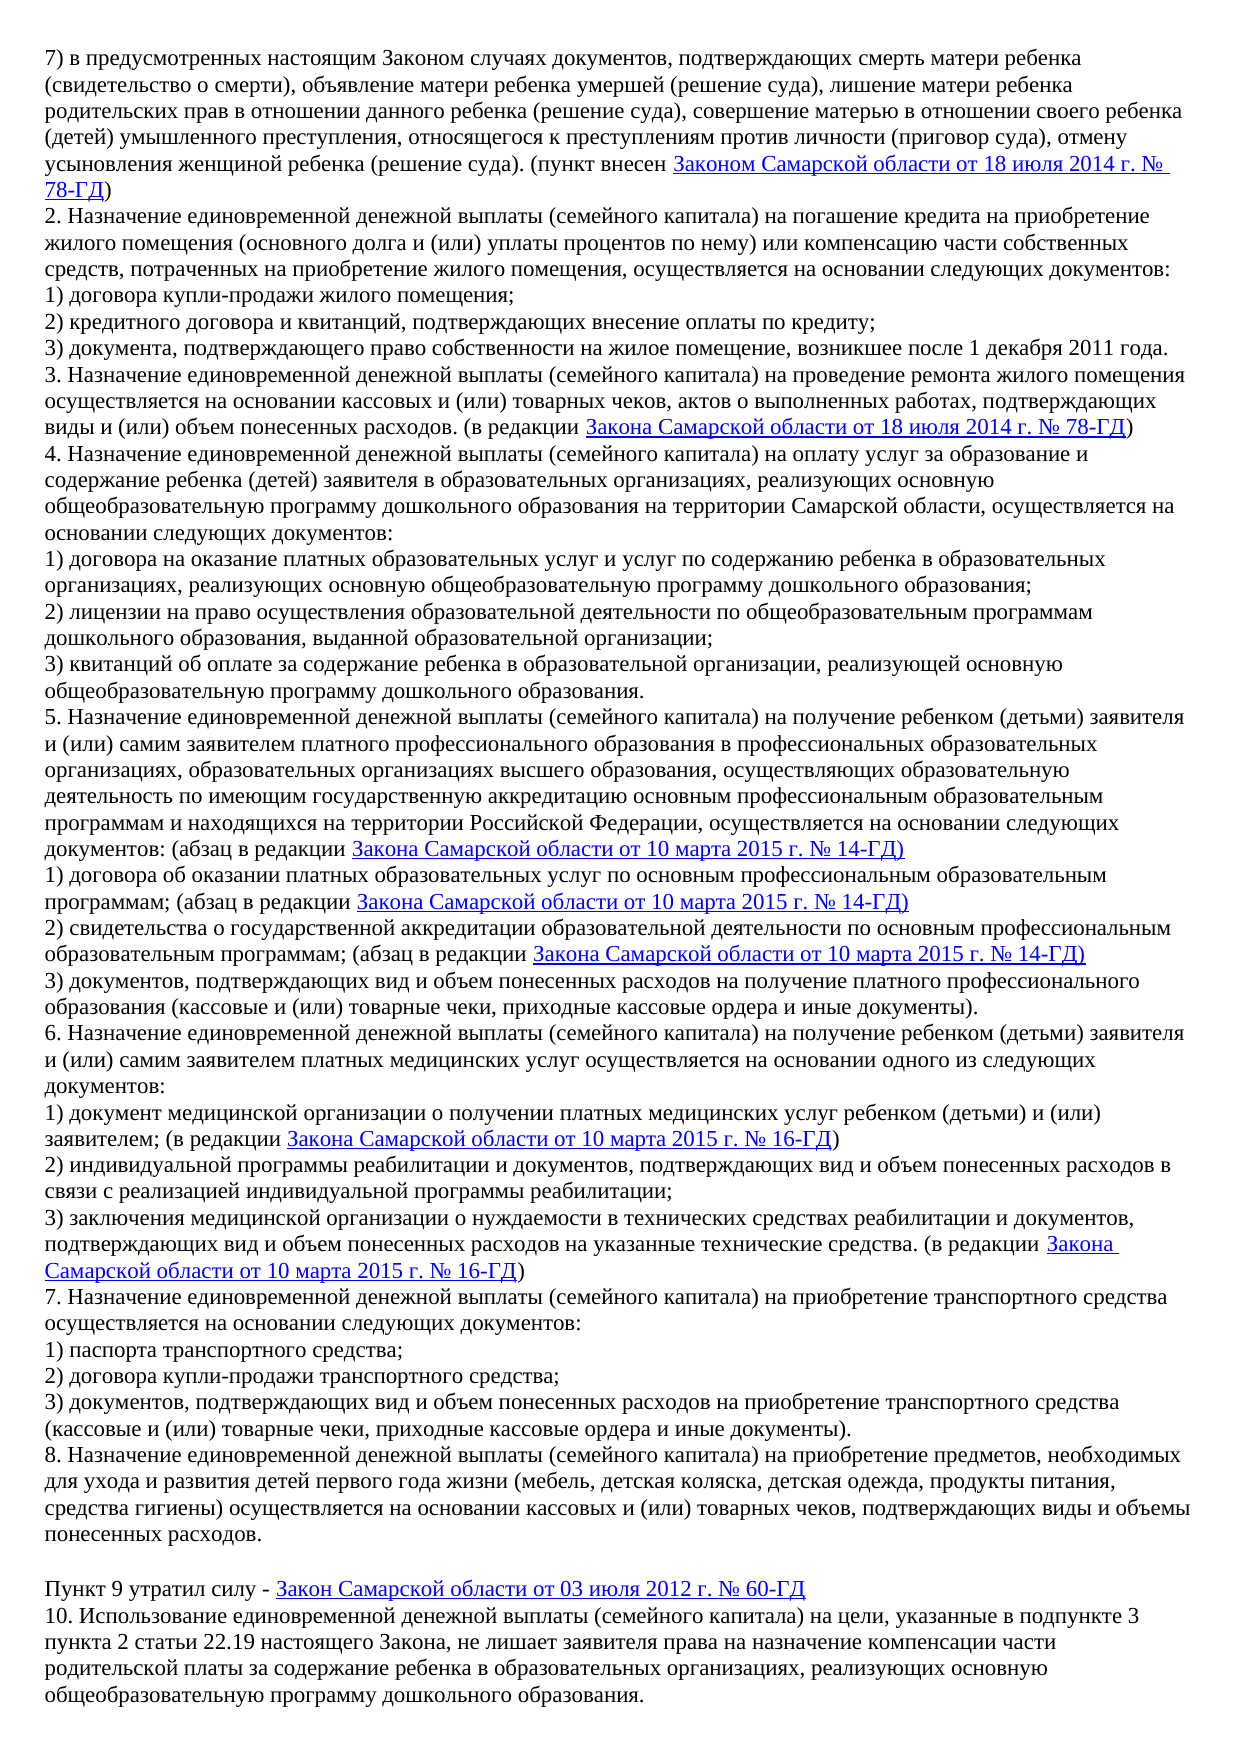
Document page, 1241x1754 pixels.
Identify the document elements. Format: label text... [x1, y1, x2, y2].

text 4. Назначение единовременной денежной выплаты (семейного капитала) на оплату услуг за образование и содержание ребенка (детей) заявителя в образовательных организациях, реализующих основную общеобразовательную программу дошкольного образования на территории Самарской области, осуществляется на основании следующих документов: 1) договора на оказание платных образовательных услуг и услуг по содержанию ребенка в образовательных организациях, реализующих основную общеобразовательную программу дошкольного образования; 2) лицензии на право осуществления образовательной деятельности по общеобразовательным программам дошкольного образования, выданной образовательной организации; 3) квитанций об оплате за содержание ребенка в образовательной организации, реализующей основную общеобразовательную программу дошкольного образования. 5. Назначение единовременной денежной выплаты (семейного капитала) на получение ребенком (детьми) заявителя и (или) самим заявителем платного профессионального образования в профессиональных образовательных организациях, образовательных организациях высшего образования, осуществляющих образовательную деятельность по имеющим государственную аккредитацию основным профессиональным образовательным программам и находящихся на территории Российской Федерации, осуществляется на основании следующих документов: (абзац в редакции Закона Самарской области от 10 марта 2015 г. № 14-ГД) [44, 440, 1196, 861]
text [44, 1602, 1196, 1707]
text 7. Назначение единовременной денежной выплаты (семейного капитала) на приобретение транспортного средства осуществляется на основании следующих документов: 1) паспорта транспортного средства; 2) договора купли-продажи транспортного средства; 3) документов, подтверждающих вид и объем понесенных расходов на приобретение транспортного средства (кассовые и (или) товарные чеки, приходные кассовые ордера и иные документы). 8. Назначение единовременной денежной выплаты (семейного капитала) на приобретение предметов, необходимых для ухода и развития детей первого года жизни (мебель, детская коляска, детская одежда, продукты питания, средства гигиены) осуществляется на основании кассовых и (или) товарных чеков, подтверждающих виды и объемы понесенных расходов. [44, 1283, 1196, 1575]
text Пункт 9 утратил силу - Закон Самарской области от 03 июля 2012 г. № 60-ГД [44, 1575, 1196, 1602]
text 2) индивидуальной программы реабилитации и документов, подтверждающих вид и объем понесенных расходов в связи с реализацией индивидуальной программы реабилитации; 3) заключения медицинской организации о нуждаемости в технических средствах реабилитации и документов, подтверждающих вид и объем понесенных расходов на указанные технические средства. (в редакции Закона Самарской области от 10 марта 2015 г. № 16-ГД) [44, 1151, 1196, 1283]
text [44, 44, 1196, 440]
text 1) договора об оказании платных образовательных услуг по основным профессиональным образовательным программам; (абзац в редакции Закона Самарской области от 10 марта 2015 г. № 14-ГД) 2) свидетельства о государственной аккредитации образовательной деятельности по основным профессиональным образовательным программам; (абзац в редакции Закона Самарской области от 10 марта 2015 г. № 14-ГД) 3) документов, подтверждающих вид и объем понесенных расходов на получение платного профессионального образования (кассовые и (или) товарные чеки, приходные кассовые ордера и иные документы). 6. Назначение единовременной денежной выплаты (семейного капитала) на получение ребенком (детьми) заявителя и (или) самим заявителем платных медицинских услуг осуществляется на основании одного из следующих документов: 1) документ медицинской организации о получении платных медицинских услуг ребенком (детьми) и (или) заявителем; (в редакции Закона Самарской области от 10 марта 2015 г. № 16-ГД) [44, 861, 1196, 1151]
